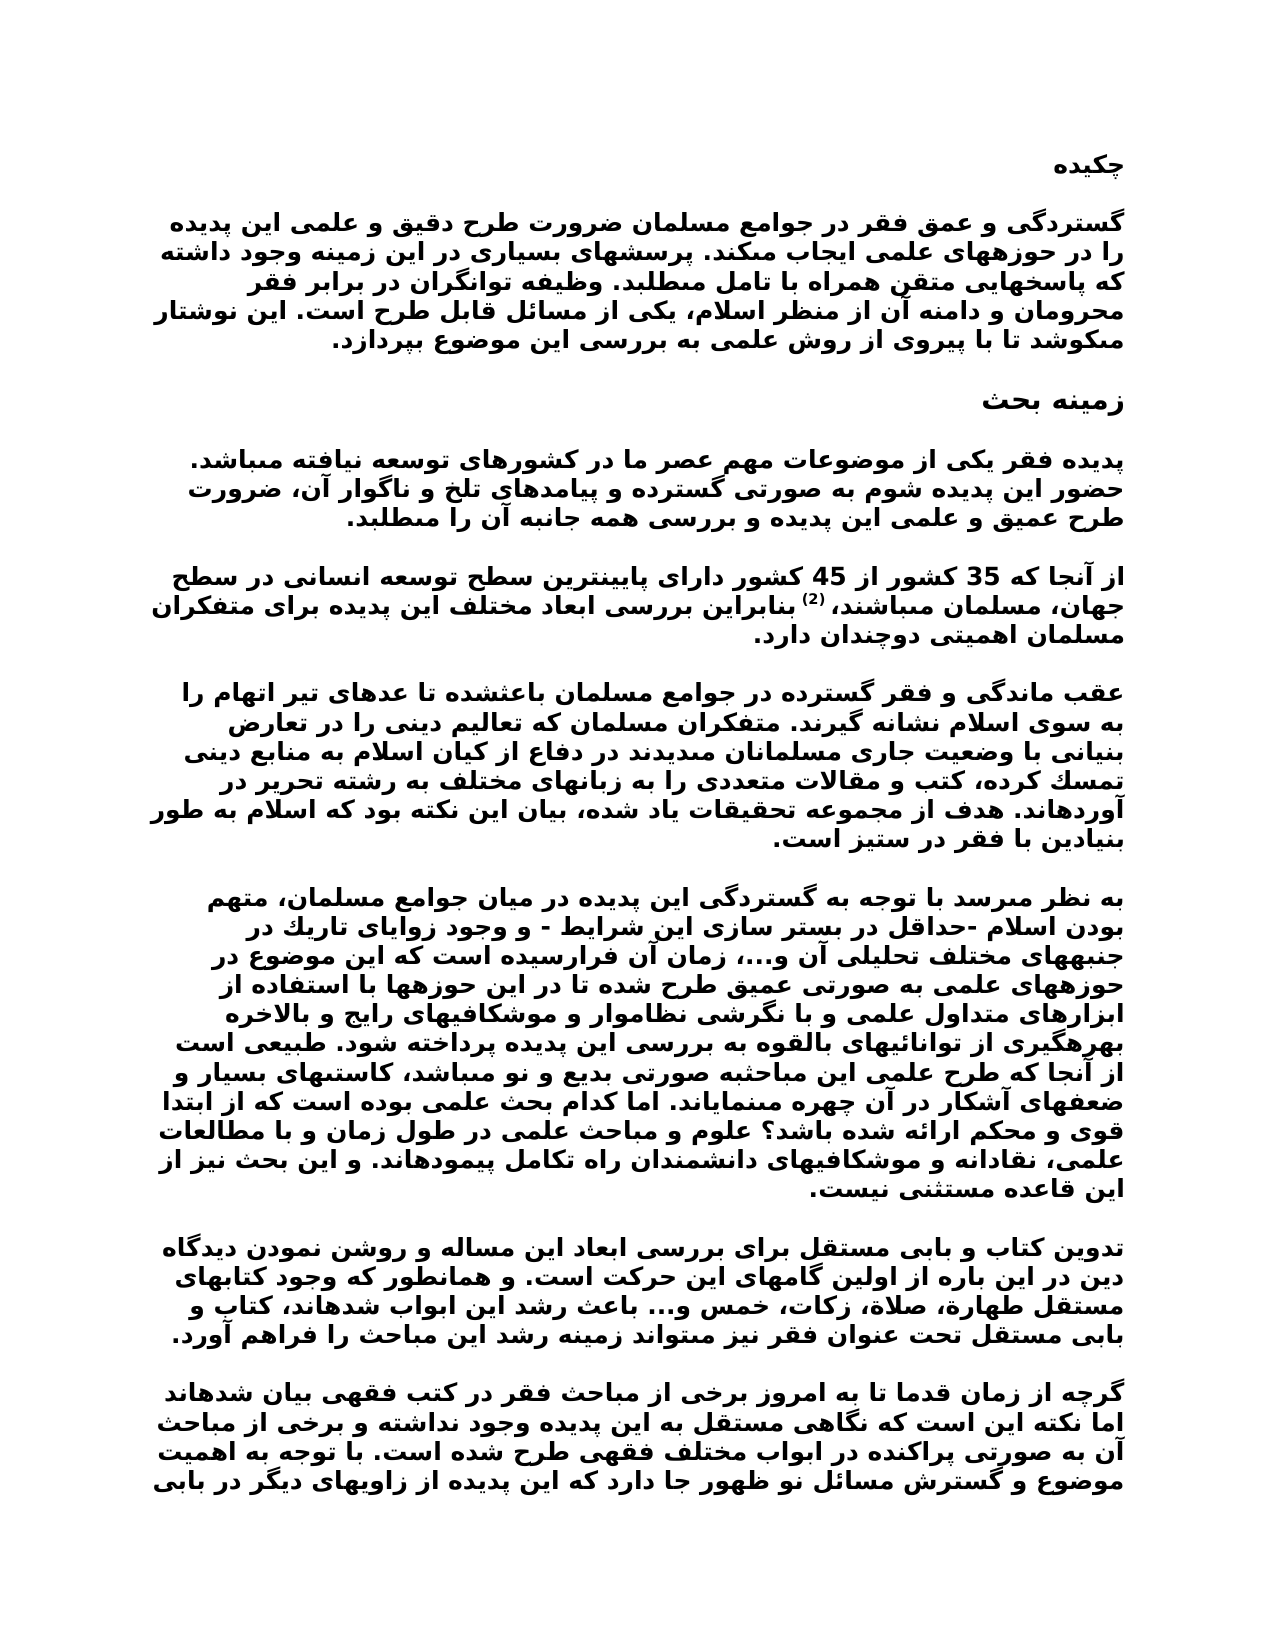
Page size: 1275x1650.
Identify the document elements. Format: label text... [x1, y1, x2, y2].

text عقب ماندگى و فقر گسترده در جوامع مسلمان باعث‏شده تا عده‏اى تير اتهام را به سوى اسلام نشانه گيرند. متفكران مسلمان كه تعاليم دينى را در تعارض بنيانى با وضعيت جارى مسلمانان مى‏ديدند در دفاع از كيان اسلام به منابع دينى تمسك كرده، كتب و مقالات متعددى را به زبانهاى مختلف به رشته تحرير در آورده‏اند. هدف از مجموعه تحقيقات ياد شده، بيان اين نكته بود كه اسلام به طور بنيادين با فقر در ستيز است. [150, 678, 1125, 853]
text به نظر مى‏رسد با توجه به گستردگى اين پديده در ميان جوامع مسلمان، متهم بودن اسلام -حداقل در بستر سازى اين شرايط - و وجود زواياى تاريك در جنبه‏هاى مختلف تحليلى آن و...، زمان آن فرارسيده است كه اين موضوع در حوزه‏هاى علمى به صورتى عميق طرح شده تا در اين حوزه‏ها با استفاده از ابزارهاى متداول علمى و با نگرشى نظام‏وار و موشكافيهاى رايج و بالاخره بهره‏گيرى از توانائيهاى بالقوه به بررسى اين پديده پرداخته شود. طبيعى است از آنجا كه طرح علمى اين مباحث‏به صورتى بديع و نو مى‏باشد، كاستى‏هاى بسيار و ضعف‏هاى آشكار در آن چهره مى‏نماياند. اما كدام بحث علمى بوده است كه از ابتدا قوى و محكم ارائه شده باشد؟ علوم و مباحث علمى در طول زمان و با مطالعات علمى، نقادانه و موشكافيهاى دانشمندان راه تكامل پيموده‏اند. و اين بحث نيز از اين قاعده مستثنى نيست. [150, 883, 1125, 1203]
text چكيده [150, 150, 1125, 179]
text از آنجا كه 35 كشور از 45 كشور داراى پايين‏ترين سطح توسعه انسانى در سطح جهان، مسلمان مى‏باشند، (2) بنابراين بررسى ابعاد مختلف اين پديده براى متفكران مسلمان اهميتى دوچندان دارد. [150, 562, 1125, 649]
text پديده فقر يكى از موضوعات مهم عصر ما در كشورهاى توسعه نيافته مى‏باشد. حضور اين پديده شوم به صورتى گسترده و پيامدهاى تلخ و ناگوار آن، ضرورت طرح عميق و علمى اين پديده و بررسى همه جانبه آن را مى‏طلبد. [150, 445, 1125, 533]
text گستردگى و عمق فقر در جوامع مسلمان ضرورت طرح دقيق و علمى اين پديده را در حوزه‏هاى علمى ايجاب مى‏كند. پرسشهاى بسيارى در اين زمينه وجود داشته كه پاسخهايى متقن همراه با تامل مى‏طلبد. وظيفه توانگران در برابر فقر محرومان و دامنه آن از منظر اسلام، يكى از مسائل قابل طرح است. اين نوشتار مى‏كوشد تا با پيروى از روش علمى به بررسى اين موضوع بپردازد. [150, 208, 1125, 354]
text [150, 1378, 1125, 1495]
text تدوين كتاب و بابى مستقل براى بررسى ابعاد اين مساله و روشن نمودن ديدگاه دين در اين باره از اولين گامهاى اين حركت است. و همانطور كه وجود كتابهاى مستقل طهارة، صلاة، زكات، خمس و... باعث رشد اين ابواب شده‏اند، كتاب و بابى مستقل تحت عنوان فقر نيز مى‏تواند زمينه رشد اين مباحث را فراهم آورد. [150, 1233, 1125, 1349]
text زمينه بحث [150, 383, 1125, 416]
